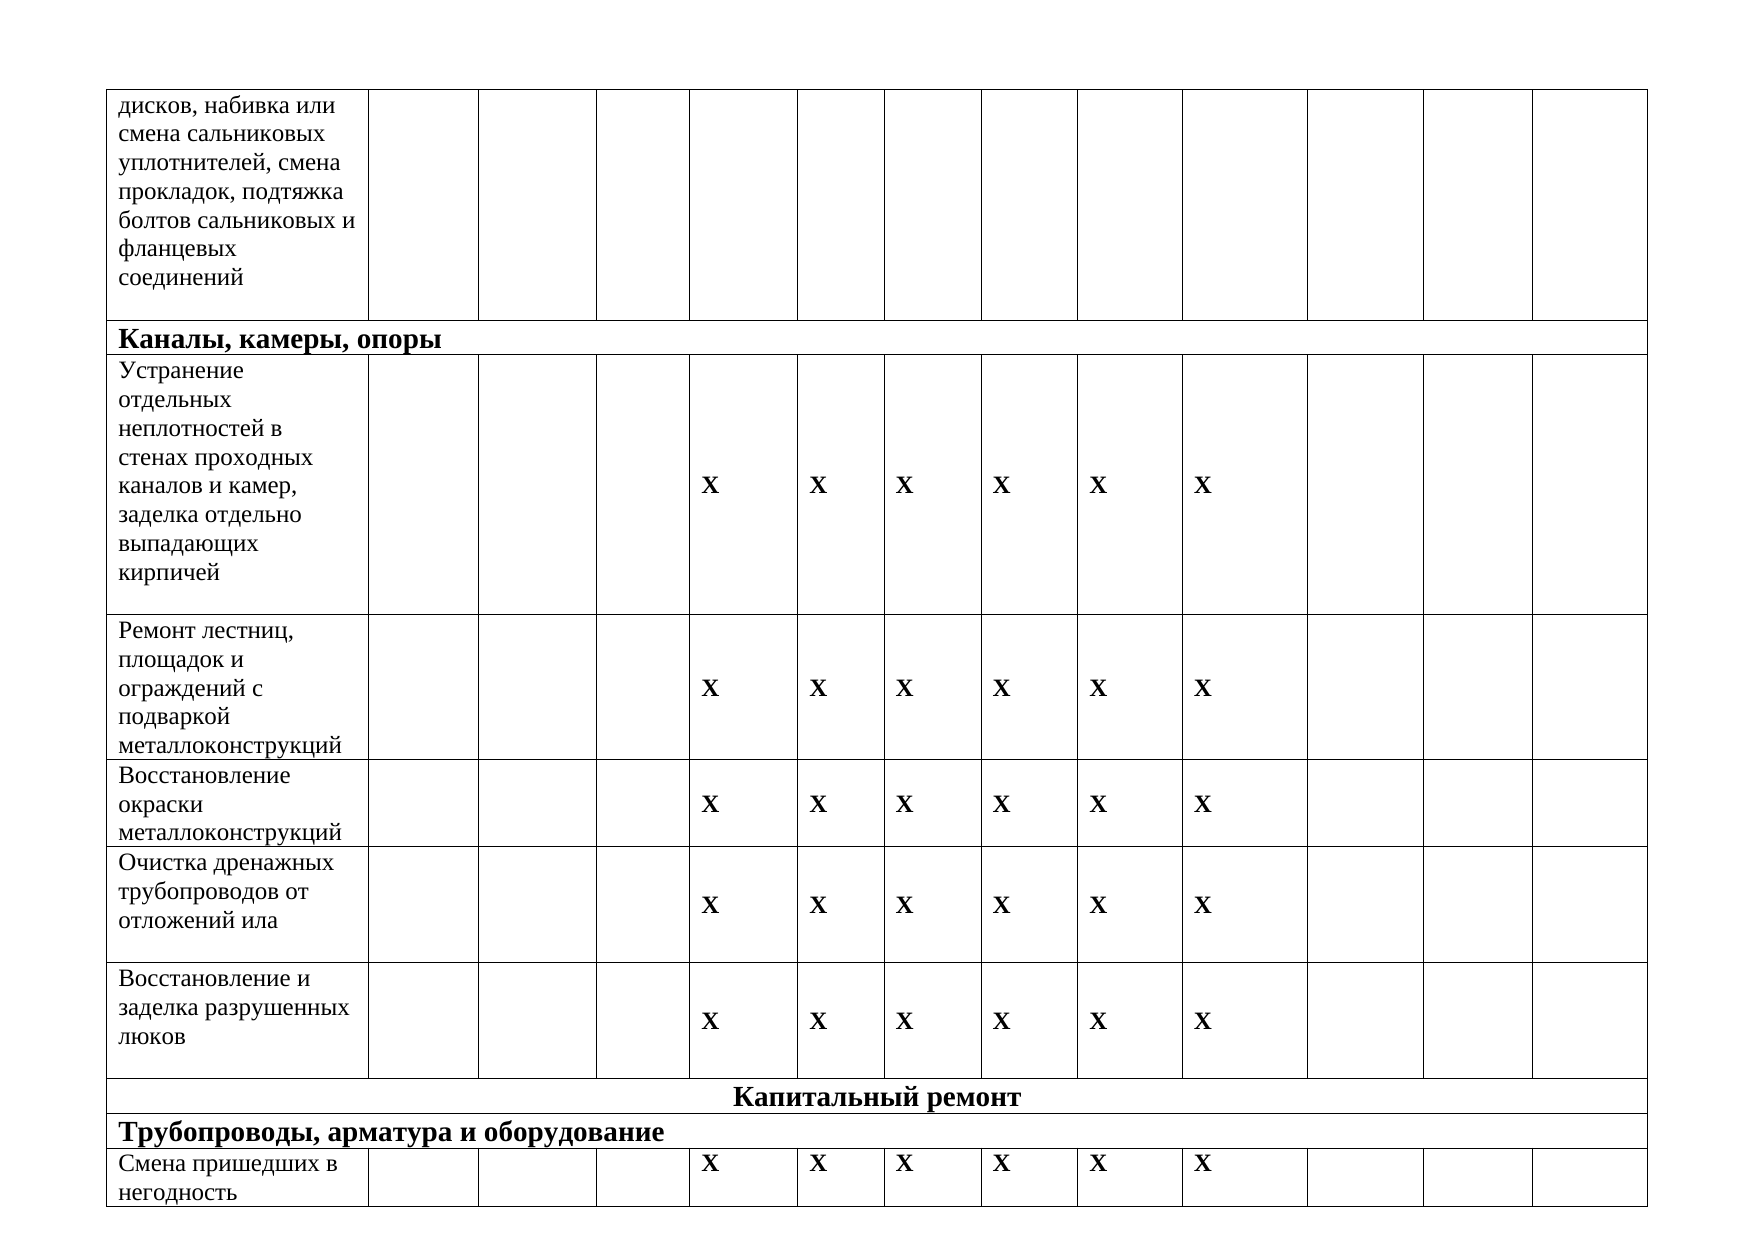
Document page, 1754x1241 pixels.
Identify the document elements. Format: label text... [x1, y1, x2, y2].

table_cell [1308, 847, 1423, 962]
table_cell [1308, 615, 1423, 759]
table_cell [1533, 90, 1647, 320]
table_cell Х [1183, 847, 1307, 962]
table_cell [597, 615, 689, 759]
table_cell [1424, 1149, 1532, 1206]
table_cell [479, 963, 596, 1078]
table_cell Х [1078, 90, 1182, 320]
table_cell [479, 760, 596, 846]
table_cell Х [885, 615, 981, 759]
table_cell Х [982, 847, 1077, 962]
table_cell Х [1078, 615, 1182, 759]
table_cell [1533, 963, 1647, 1078]
table_cell [1533, 1149, 1647, 1206]
table_cell [479, 90, 596, 320]
table_cell Х [1078, 847, 1182, 962]
table_cell Х [1078, 760, 1182, 846]
table_cell [597, 90, 689, 320]
table_cell Х [798, 355, 884, 614]
table_cell [479, 615, 596, 759]
table_cell [479, 847, 596, 962]
table_cell Капитальный ремонт [107, 1079, 1647, 1113]
table_cell Х [885, 90, 981, 320]
table_cell Х [798, 1149, 884, 1206]
table_cell Х [1183, 355, 1307, 614]
table_cell Х [982, 355, 1077, 614]
table_cell [1533, 615, 1647, 759]
table_cell Х [798, 760, 884, 846]
table_cell [369, 963, 478, 1078]
table_cell Восстановление окраски металлоконструкций [107, 760, 368, 846]
table_cell Х [1183, 1149, 1307, 1206]
table_cell [1533, 847, 1647, 962]
table_cell [1424, 760, 1532, 846]
table_cell Х [690, 760, 797, 846]
table_cell [1308, 1149, 1423, 1206]
table_cell [1424, 355, 1532, 614]
table_cell [369, 760, 478, 846]
table_cell Х [1183, 90, 1307, 320]
table_cell [369, 355, 478, 614]
table_cell Х [798, 90, 884, 320]
table_cell Х [1078, 355, 1182, 614]
table_cell Каналы, камеры, опоры [107, 321, 1647, 354]
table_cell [107, 1149, 368, 1206]
table_cell Х [982, 963, 1077, 1078]
table_cell Х [1183, 760, 1307, 846]
table_cell [1533, 760, 1647, 846]
table_cell [369, 847, 478, 962]
table_cell Х [690, 963, 797, 1078]
table_cell [479, 355, 596, 614]
table_cell [597, 355, 689, 614]
table_cell [1533, 355, 1647, 614]
table_cell [597, 1149, 689, 1206]
table_cell Х [1078, 963, 1182, 1078]
table_cell Х [798, 963, 884, 1078]
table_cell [107, 90, 368, 320]
table_cell [1424, 90, 1532, 320]
table_cell [1424, 847, 1532, 962]
table_cell Ремонт лестниц, площадок и ограждений с подваркой металлоконструкций [107, 615, 368, 759]
table_cell Х [798, 615, 884, 759]
table_cell Х [1078, 1149, 1182, 1206]
table_cell Устранение отдельных неплотностей в стенах проходных каналов и камер, заделка отдельно выпадающих кирпичей [107, 355, 368, 614]
table_cell [1308, 355, 1423, 614]
table_cell Х [798, 847, 884, 962]
table_cell [369, 1149, 478, 1206]
table_cell [597, 847, 689, 962]
table_cell Х [690, 615, 797, 759]
table_cell [597, 760, 689, 846]
table_cell Х [982, 90, 1077, 320]
table_cell Х [982, 615, 1077, 759]
table_cell [479, 1149, 596, 1206]
table_cell Х [885, 355, 981, 614]
table_cell Х [690, 90, 797, 320]
table_cell Х [982, 760, 1077, 846]
table_cell Х [690, 355, 797, 614]
table_cell Х [690, 1149, 797, 1206]
table_cell Х [690, 847, 797, 962]
table_cell Восстановление и заделка разрушенных люков [107, 963, 368, 1078]
table_cell [1424, 615, 1532, 759]
table_cell [597, 963, 689, 1078]
table_cell [1308, 90, 1423, 320]
table_cell Х [885, 1149, 981, 1206]
table_cell Х [885, 760, 981, 846]
table_cell Трубопроводы, арматура и оборудование [107, 1114, 1647, 1147]
table_cell [369, 90, 478, 320]
table_cell Х [1183, 963, 1307, 1078]
table_cell Очистка дренажных трубопроводов от отложений ила [107, 847, 368, 962]
table_cell Х [982, 1149, 1077, 1206]
table_cell [1308, 963, 1423, 1078]
table_cell [369, 615, 478, 759]
table_cell Х [1183, 615, 1307, 759]
table_cell [1308, 760, 1423, 846]
table_cell Х [885, 847, 981, 962]
table_cell Х [885, 963, 981, 1078]
table_cell [1424, 963, 1532, 1078]
